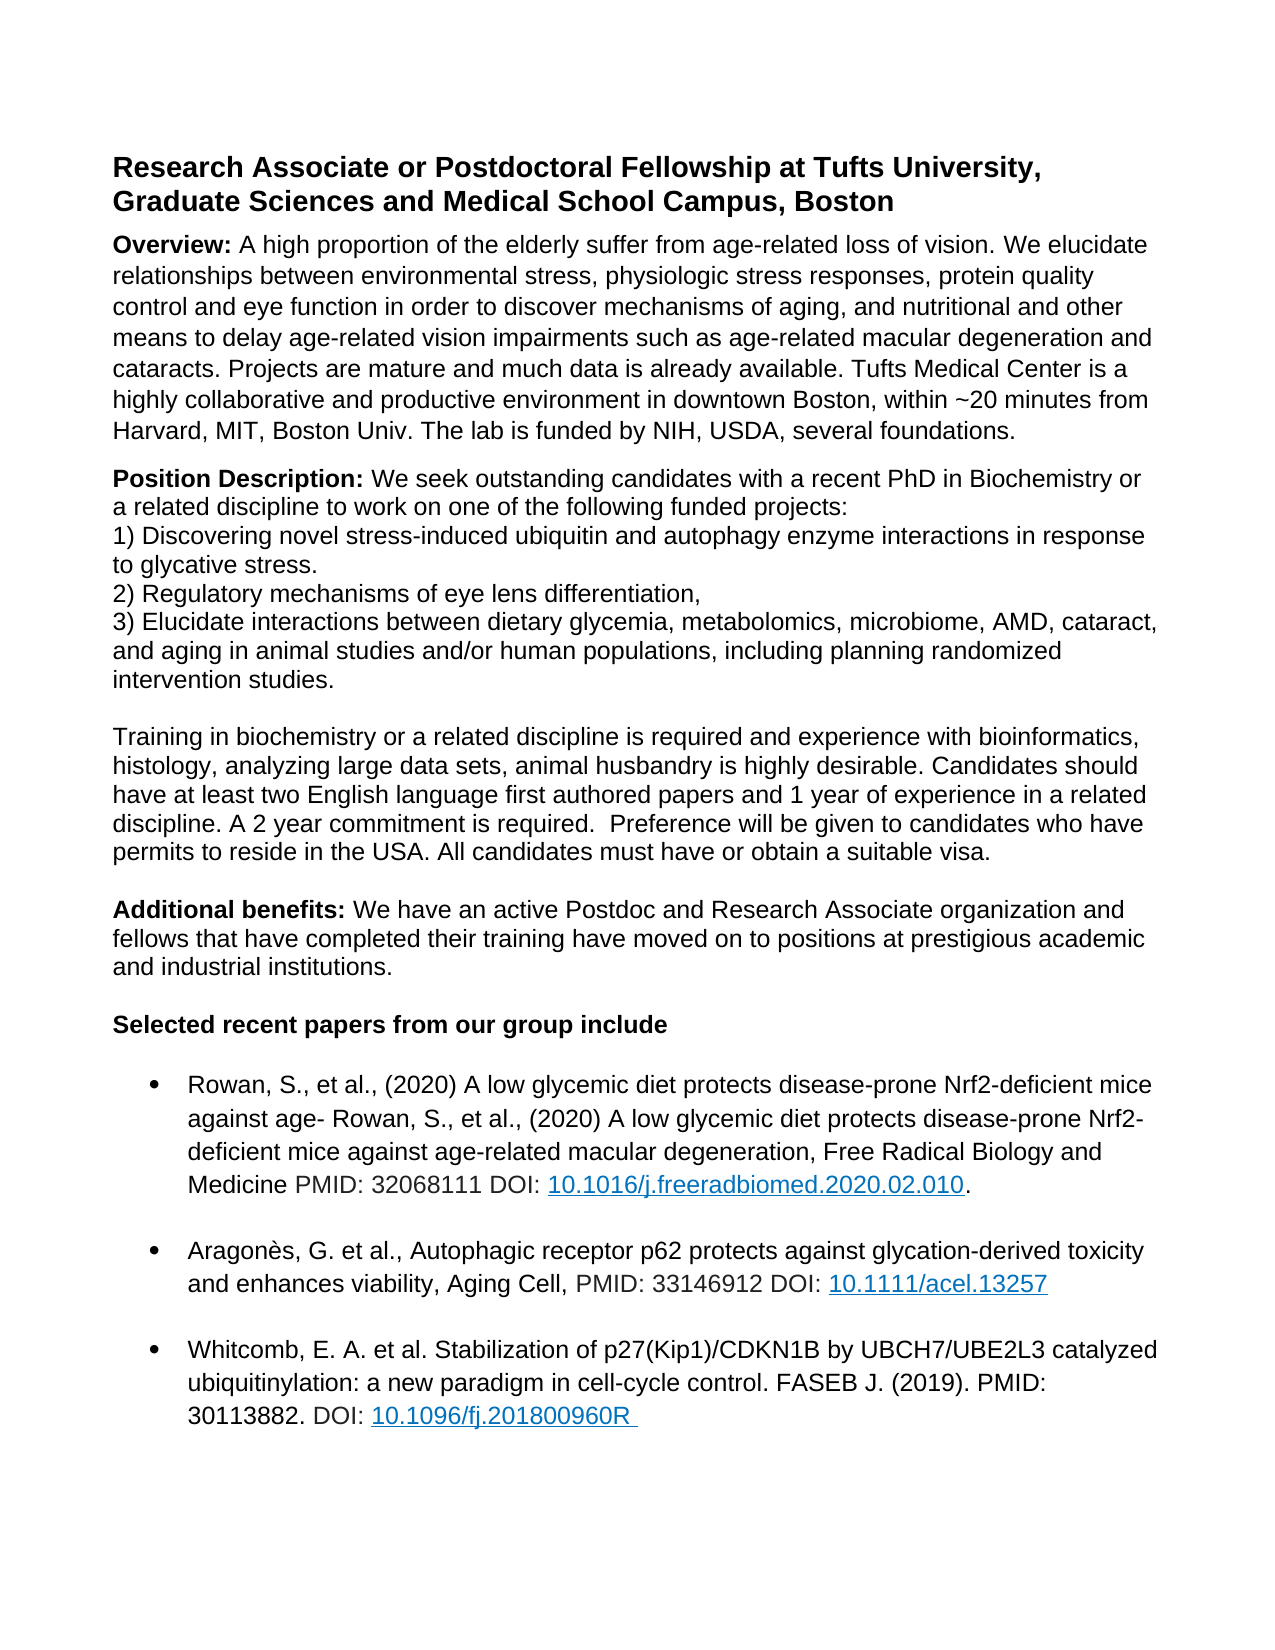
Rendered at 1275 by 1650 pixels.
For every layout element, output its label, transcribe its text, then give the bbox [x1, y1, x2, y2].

text 1) Discovering novel stress-induced ubiquitin and autophagy enzyme interactions in response to glycative stress. [112, 521, 1162, 578]
text Overview: A high proportion of the elderly suffer from age-related loss of vision. We elucidate relationships between environmental stress, physiologic stress responses, protein quality control and eye function in order to discover mechanisms of aging, and nutritional and other means to delay age-related vision impairments such as age-related macular degeneration and cataracts. Projects are mature and much data is already available. Tufts Medical Center is a highly collaborative and productive environment in downtown Boston, within ~20 minutes from Harvard, MIT, Boston Univ. The lab is funded by NIH, USDA, several foundations. [112, 229, 1162, 444]
list Rowan, S., et al., (2020) A low glycemic diet protects disease-prone Nrf2-deficient mice against age- Rowan, S., et al., (2020) A low glycemic diet protects disease-prone Nrf2-deficient mice against age-related macular degeneration, Free Radical Biology and Medicine PMID: 32068111 DOI: 10.1016/j.freeradbiomed.2020.02.010. [150, 1070, 1162, 1198]
list Whitcomb, E. A. et al. Stabilization of p27(Kip1)/CDKN1B by UBCH7/UBE2L3 catalyzed ubiquitinylation: a new paradigm in cell-cycle control. FASEB J. (2019). PMID: 30113882. DOI: 10.1096/fj.201800960R [150, 1335, 1162, 1430]
text Additional benefits: We have an active Postdoc and Research Associate organization and fellows that have completed their training have moved on to positions at prestigious academic and industrial institutions. [112, 895, 1162, 981]
text Position Description: We seek outstanding candidates with a recent PhD in Biochemistry or a related discipline to work on one of the following funded projects: [112, 463, 1162, 521]
text Research Associate or Postdoctoral Fellowship at Tufts University, Graduate Sciences and Medical School Campus, Boston [112, 150, 1162, 217]
text Selected recent papers from our group include [112, 1010, 1162, 1039]
list Aragonès, G. et al., Autophagic receptor p62 protects against glycation-derived toxicity and enhances viability, Aging Cell, PMID: 33146912 DOI: 10.1111/acel.13257 [150, 1236, 1162, 1297]
text Training in biochemistry or a related discipline is required and experience with bioinformatics, histology, analyzing large data sets, animal husbandry is highly desirable. Candidates should have at least two English language first authored papers and 1 year of experience in a related discipline. A 2 year commitment is required. Preference will be given to candidates who have permits to reside in the USA. All candidates must have or obtain a suitable visa. [112, 722, 1162, 866]
text 3) Elucidate interactions between dietary glycemia, metabolomics, microbiome, AMD, cataract, and aging in animal studies and/or human populations, including planning randomized intervention studies. [112, 607, 1162, 693]
text 2) Regulatory mechanisms of eye lens differentiation, [112, 578, 1162, 607]
